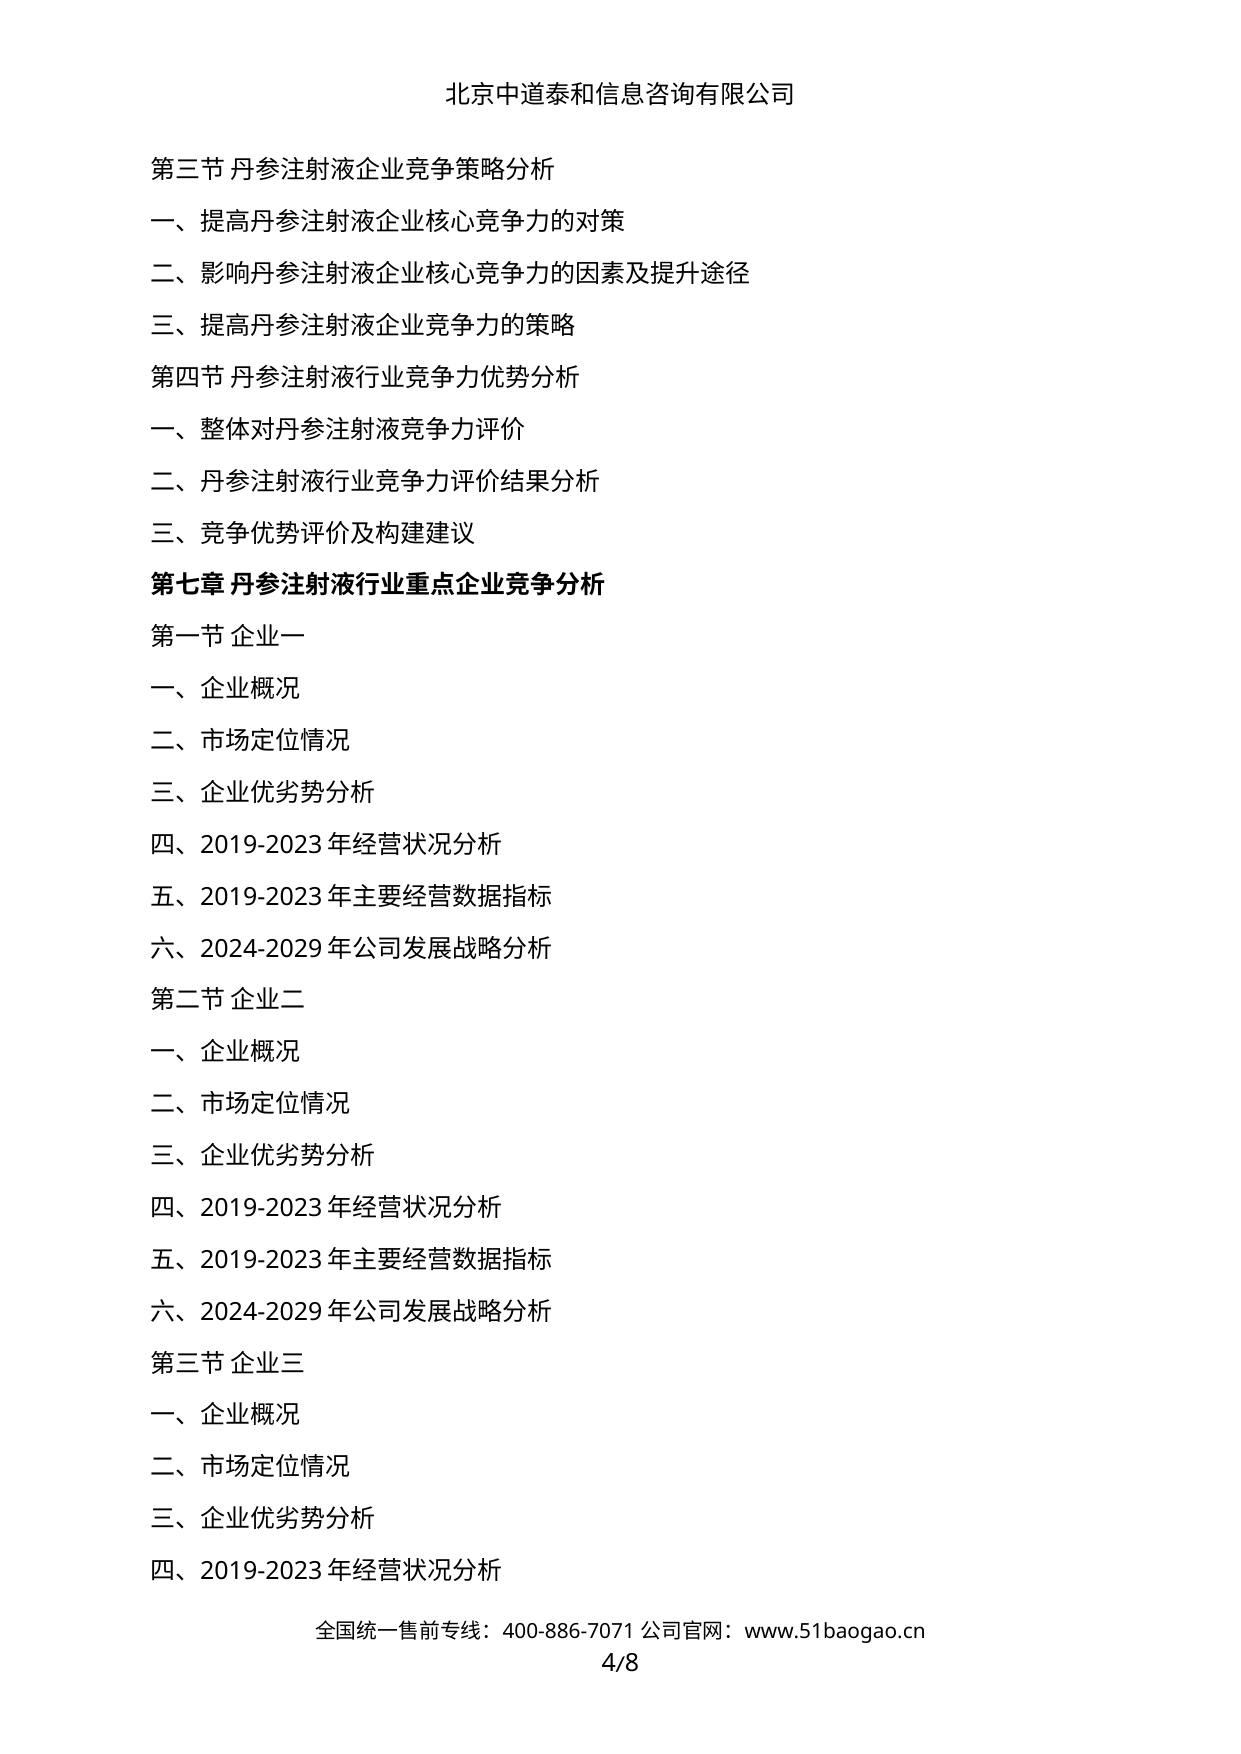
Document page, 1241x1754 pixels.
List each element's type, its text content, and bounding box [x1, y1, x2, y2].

text 五、2019-2023年主要经营数据指标 [150, 876, 1090, 912]
text 二、丹参注射液行业竞争力评价结果分析 [150, 461, 1090, 497]
text 四、2019-2023年经营状况分析 [150, 1551, 1090, 1587]
text 第七章 丹参注射液行业重点企业竞争分析 [150, 565, 1090, 601]
text 三、企业优劣势分析 [150, 1499, 1090, 1535]
text 第三节 企业三 [150, 1343, 1090, 1379]
text 一、整体对丹参注射液竞争力评价 [150, 409, 1090, 446]
text 一、企业概况 [150, 669, 1090, 705]
text 三、企业优劣势分析 [150, 772, 1090, 809]
text 二、市场定位情况 [150, 1084, 1090, 1120]
text 四、2019-2023年经营状况分析 [150, 1187, 1090, 1224]
text 五、2019-2023年主要经营数据指标 [150, 1239, 1090, 1276]
text 四、2019-2023年经营状况分析 [150, 824, 1090, 861]
text 一、企业概况 [150, 1395, 1090, 1431]
text 三、企业优劣势分析 [150, 1136, 1090, 1172]
text 第三节 丹参注射液企业竞争策略分析 [150, 150, 1090, 186]
text 三、竞争优势评价及构建建议 [150, 513, 1090, 549]
text 六、2024-2029年公司发展战略分析 [150, 928, 1090, 964]
text 一、企业概况 [150, 1032, 1090, 1068]
text 二、市场定位情况 [150, 721, 1090, 757]
text 六、2024-2029年公司发展战略分析 [150, 1291, 1090, 1327]
text 二、市场定位情况 [150, 1447, 1090, 1483]
text 第一节 企业一 [150, 617, 1090, 653]
text 二、影响丹参注射液企业核心竞争力的因素及提升途径 [150, 254, 1090, 290]
text 第四节 丹参注射液行业竞争力优势分析 [150, 357, 1090, 394]
text 一、提高丹参注射液企业核心竞争力的对策 [150, 202, 1090, 238]
text 第二节 企业二 [150, 980, 1090, 1016]
text 三、提高丹参注射液企业竞争力的策略 [150, 306, 1090, 342]
